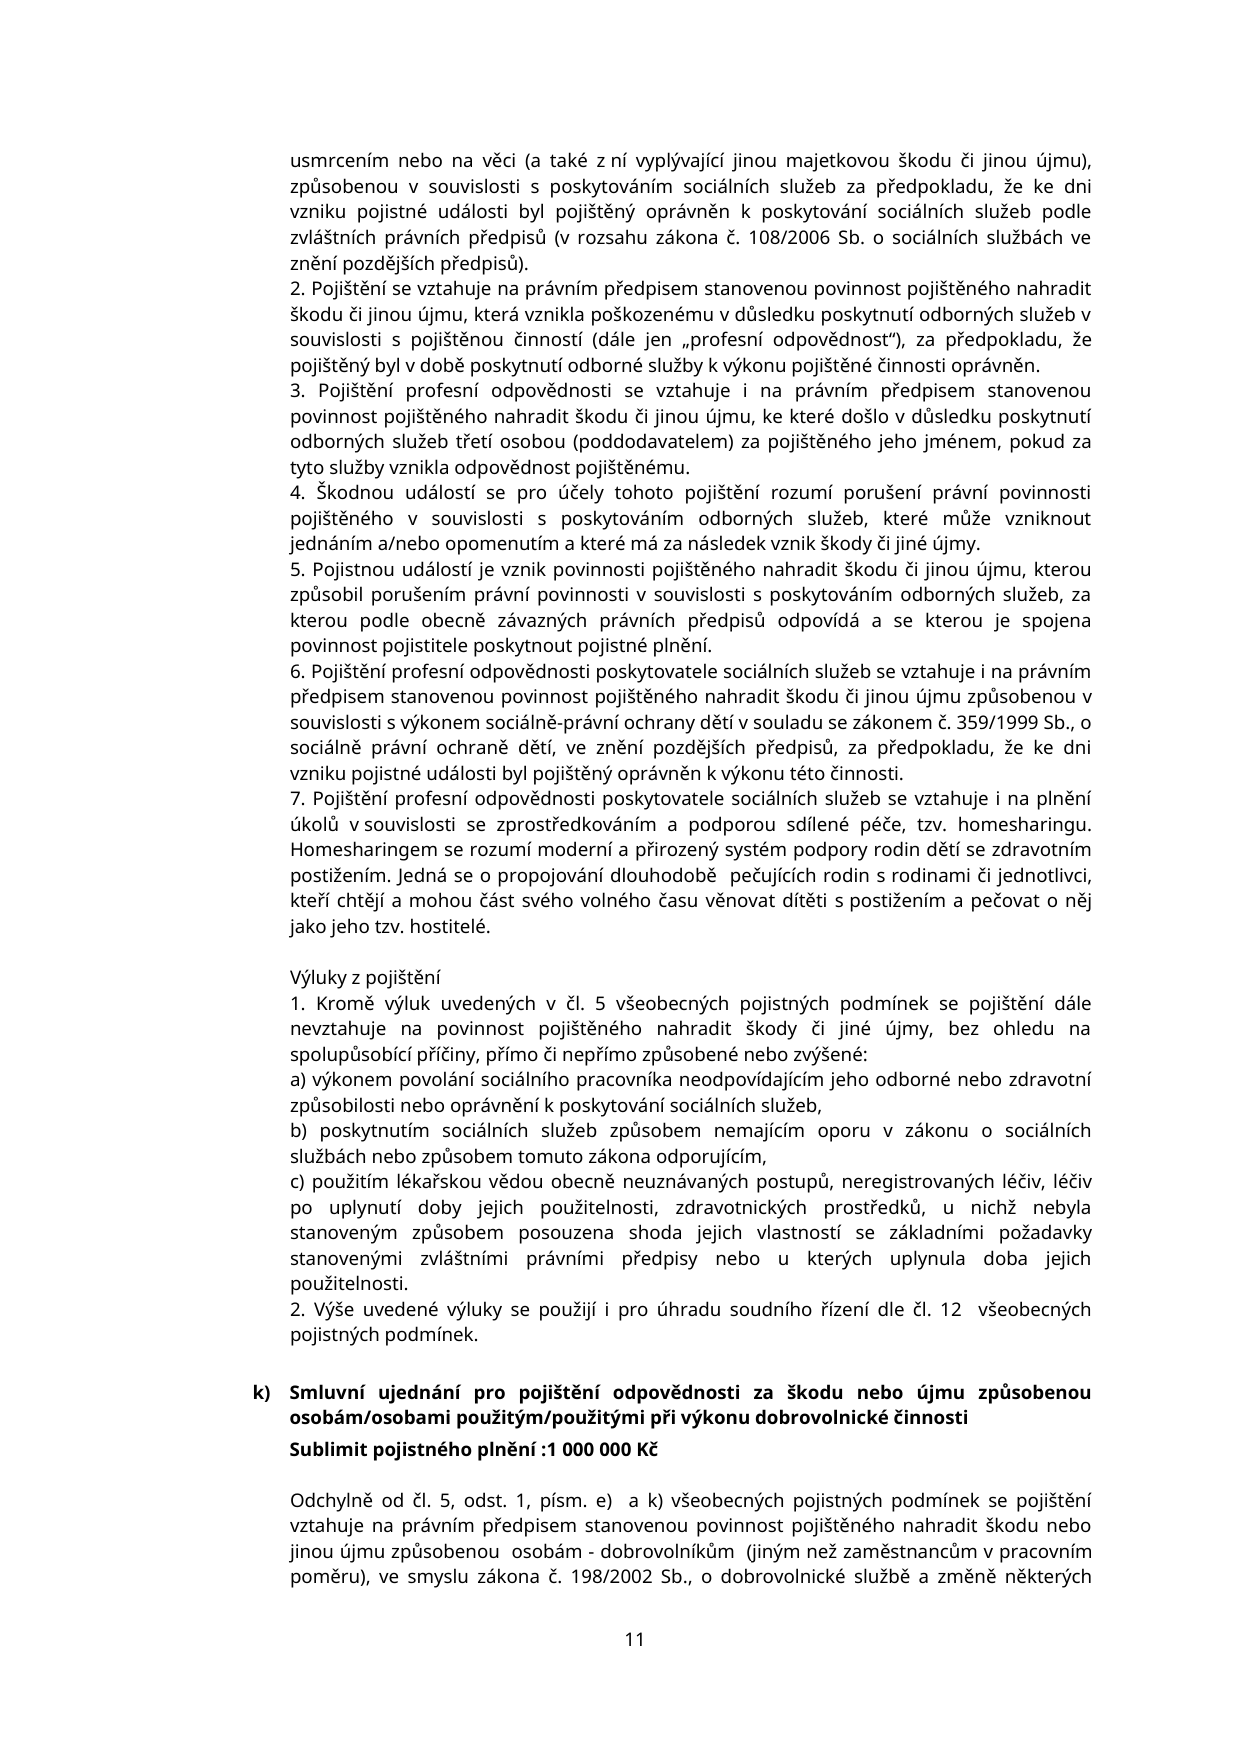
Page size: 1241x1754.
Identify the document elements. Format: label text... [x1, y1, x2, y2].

text c) použitím lékařskou vědou obecně neuznávaných postupů, neregistrovaných léčiv, léčiv po uplynutí doby jejich použitelnosti, zdravotnických prostředků, u nichž nebyla stanoveným způsobem posouzena shoda jejich vlastností se základními požadavky stanovenými zvláštními právními předpisy nebo u kterých uplynula doba jejich použitelnosti. [290, 1168, 1092, 1296]
text 7. Pojištění profesní odpovědnosti poskytovatele sociálních služeb se vztahuje i na plnění úkolů v souvislosti se zprostředkováním a podporou sdílené péče, tzv. homesharingu. Homesharingem se rozumí moderní a přirozený systém podpory rodin dětí se zdravotním postižením. Jedná se o propojování dlouhodobě pečujících rodin s rodinami či jednotlivci, kteří chtějí a mohou část svého volného času věnovat dítěti s postižením a pečovat o něj jako jeho tzv. hostitelé. [290, 786, 1092, 939]
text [290, 1487, 1092, 1589]
text 5. Pojistnou událostí je vznik povinnosti pojištěného nahradit škodu či jinou újmu, kterou způsobil porušením právní povinnosti v souvislosti s poskytováním odborných služeb, za kterou podle obecně závazných právních předpisů odpovídá a se kterou je spojena povinnost pojistitele poskytnout pojistné plnění. [290, 556, 1092, 658]
text Výluky z pojištění [290, 964, 1092, 990]
text b) poskytnutím sociálních služeb způsobem nemajícím oporu v zákonu o sociálních službách nebo způsobem tomuto zákona odporujícím, [290, 1117, 1092, 1168]
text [290, 148, 1092, 275]
text 6. Pojištění profesní odpovědnosti poskytovatele sociálních služeb se vztahuje i na právním předpisem stanovenou povinnost pojištěného nahradit škodu či jinou újmu způsobenou v souvislosti s výkonem sociálně-právní ochrany dětí v souladu se zákonem č. 359/1999 Sb., o sociálně právní ochraně dětí, ve znění pozdějších předpisů, za předpokladu, že ke dni vzniku pojistné události byl pojištěný oprávněn k výkonu této činnosti. [290, 658, 1092, 786]
text 2. Výše uvedené výluky se použijí i pro úhradu soudního řízení dle čl. 12 všeobecných pojistných podmínek. [290, 1296, 1092, 1347]
text 3. Pojištění profesní odpovědnosti se vztahuje i na právním předpisem stanovenou povinnost pojištěného nahradit škodu či jinou újmu, ke které došlo v důsledku poskytnutí odborných služeb třetí osobou (poddodavatelem) za pojištěného jeho jménem, pokud za tyto služby vznikla odpovědnost pojištěnému. [290, 377, 1092, 479]
text 4. Škodnou událostí se pro účely tohoto pojištění rozumí porušení právní povinnosti pojištěného v souvislosti s poskytováním odborných služeb, které může vzniknout jednáním a/nebo opomenutím a které má za následek vznik škody či jiné újmy. [290, 479, 1092, 556]
text 1. Kromě výluk uvedených v čl. 5 všeobecných pojistných podmínek se pojištění dále nevztahuje na povinnost pojištěného nahradit škody či jiné újmy, bez ohledu na spolupůsobící příčiny, přímo či nepřímo způsobené nebo zvýšené: [290, 990, 1092, 1066]
text a) výkonem povolání sociálního pracovníka neodpovídajícím jeho odborné nebo zdravotní způsobilosti nebo oprávnění k poskytování sociálních služeb, [290, 1066, 1092, 1117]
text 2. Pojištění se vztahuje na právním předpisem stanovenou povinnost pojištěného nahradit škodu či jinou újmu, která vznikla poškozenému v důsledku poskytnutí odborných služeb v souvislosti s pojištěnou činností (dále jen „profesní odpovědnost“), za předpokladu, že pojištěný byl v době poskytnutí odborné služby k výkonu pojištěné činnosti oprávněn. [290, 275, 1092, 377]
text Sublimit pojistného plnění : 1 000 000 Kč [289, 1436, 1092, 1462]
list Smluvní ujednání pro pojištění odpovědnosti za škodu nebo újmu způsobenou osobám/osobami použitým/použitými při výkonu dobrovolnické činnosti [252, 1379, 1092, 1430]
